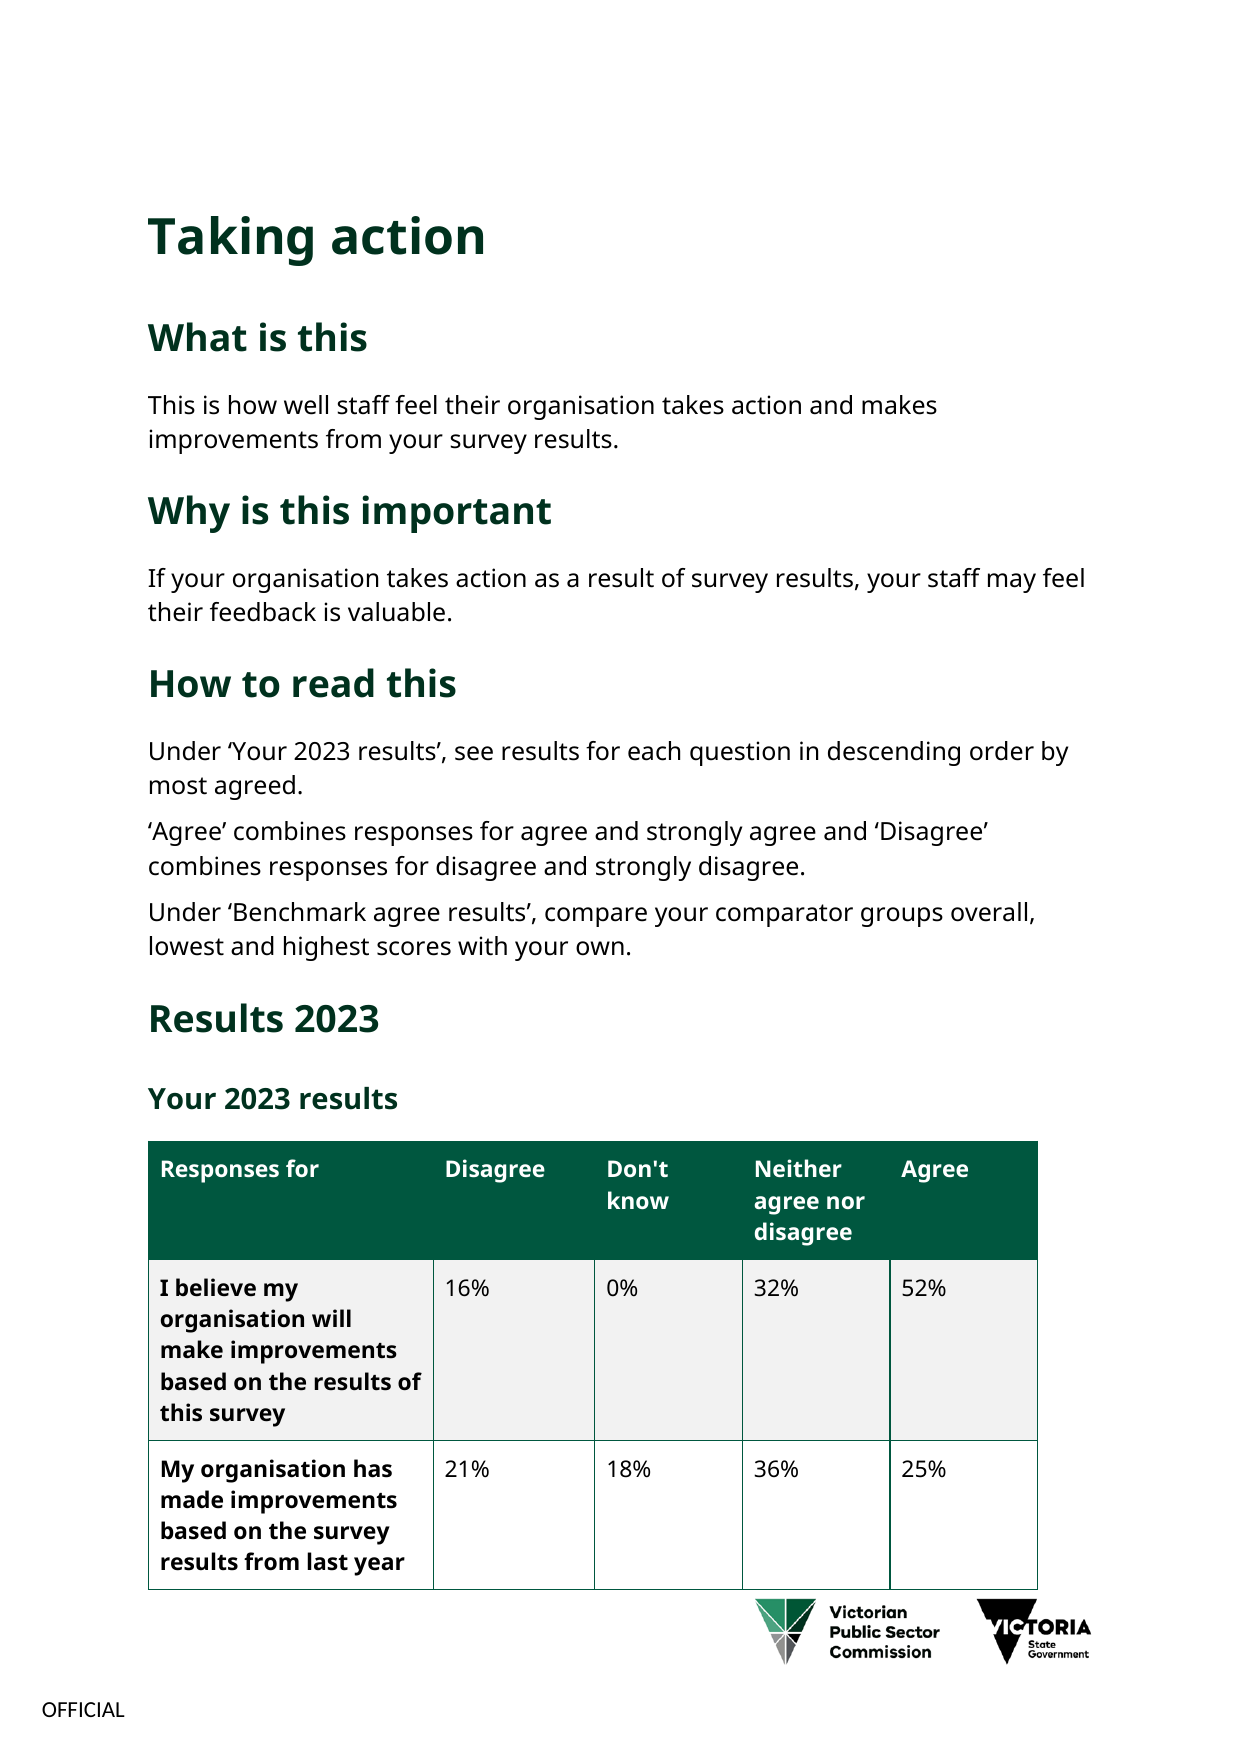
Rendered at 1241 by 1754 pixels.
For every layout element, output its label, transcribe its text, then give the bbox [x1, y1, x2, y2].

subtitle Results 2023 [148, 992, 1092, 1043]
text This is how well staff feel their organisation takes action and makes improvements from your survey results. [148, 387, 1092, 455]
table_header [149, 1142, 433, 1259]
subtitle Your 2023 results [148, 1078, 1092, 1118]
text Under ‘Your 2023 results’, see results for each question in descending order by most agreed. [148, 733, 1092, 802]
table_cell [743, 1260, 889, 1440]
subtitle Taking action [148, 201, 1092, 269]
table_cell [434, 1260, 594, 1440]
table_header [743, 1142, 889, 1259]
picture [754, 1598, 1093, 1666]
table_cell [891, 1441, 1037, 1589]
text Under ‘Benchmark agree results’, compare your comparator groups overall, lowest and highest scores with your own. [148, 894, 1092, 963]
subtitle Why is this important [148, 484, 1092, 536]
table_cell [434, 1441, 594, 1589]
subtitle What is this [148, 311, 1092, 362]
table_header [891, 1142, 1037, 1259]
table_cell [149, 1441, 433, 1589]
subtitle How to read this [148, 658, 1092, 709]
text ‘Agree’ combines responses for agree and strongly agree and ‘Disagree’ combines responses for disagree and strongly disagree. [148, 814, 1092, 882]
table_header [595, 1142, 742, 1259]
text If your organisation takes action as a result of survey results, your staff may feel their feedback is valuable. [148, 560, 1092, 628]
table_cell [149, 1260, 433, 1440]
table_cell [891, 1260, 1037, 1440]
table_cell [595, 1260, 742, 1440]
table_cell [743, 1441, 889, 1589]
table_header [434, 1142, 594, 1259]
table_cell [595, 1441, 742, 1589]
